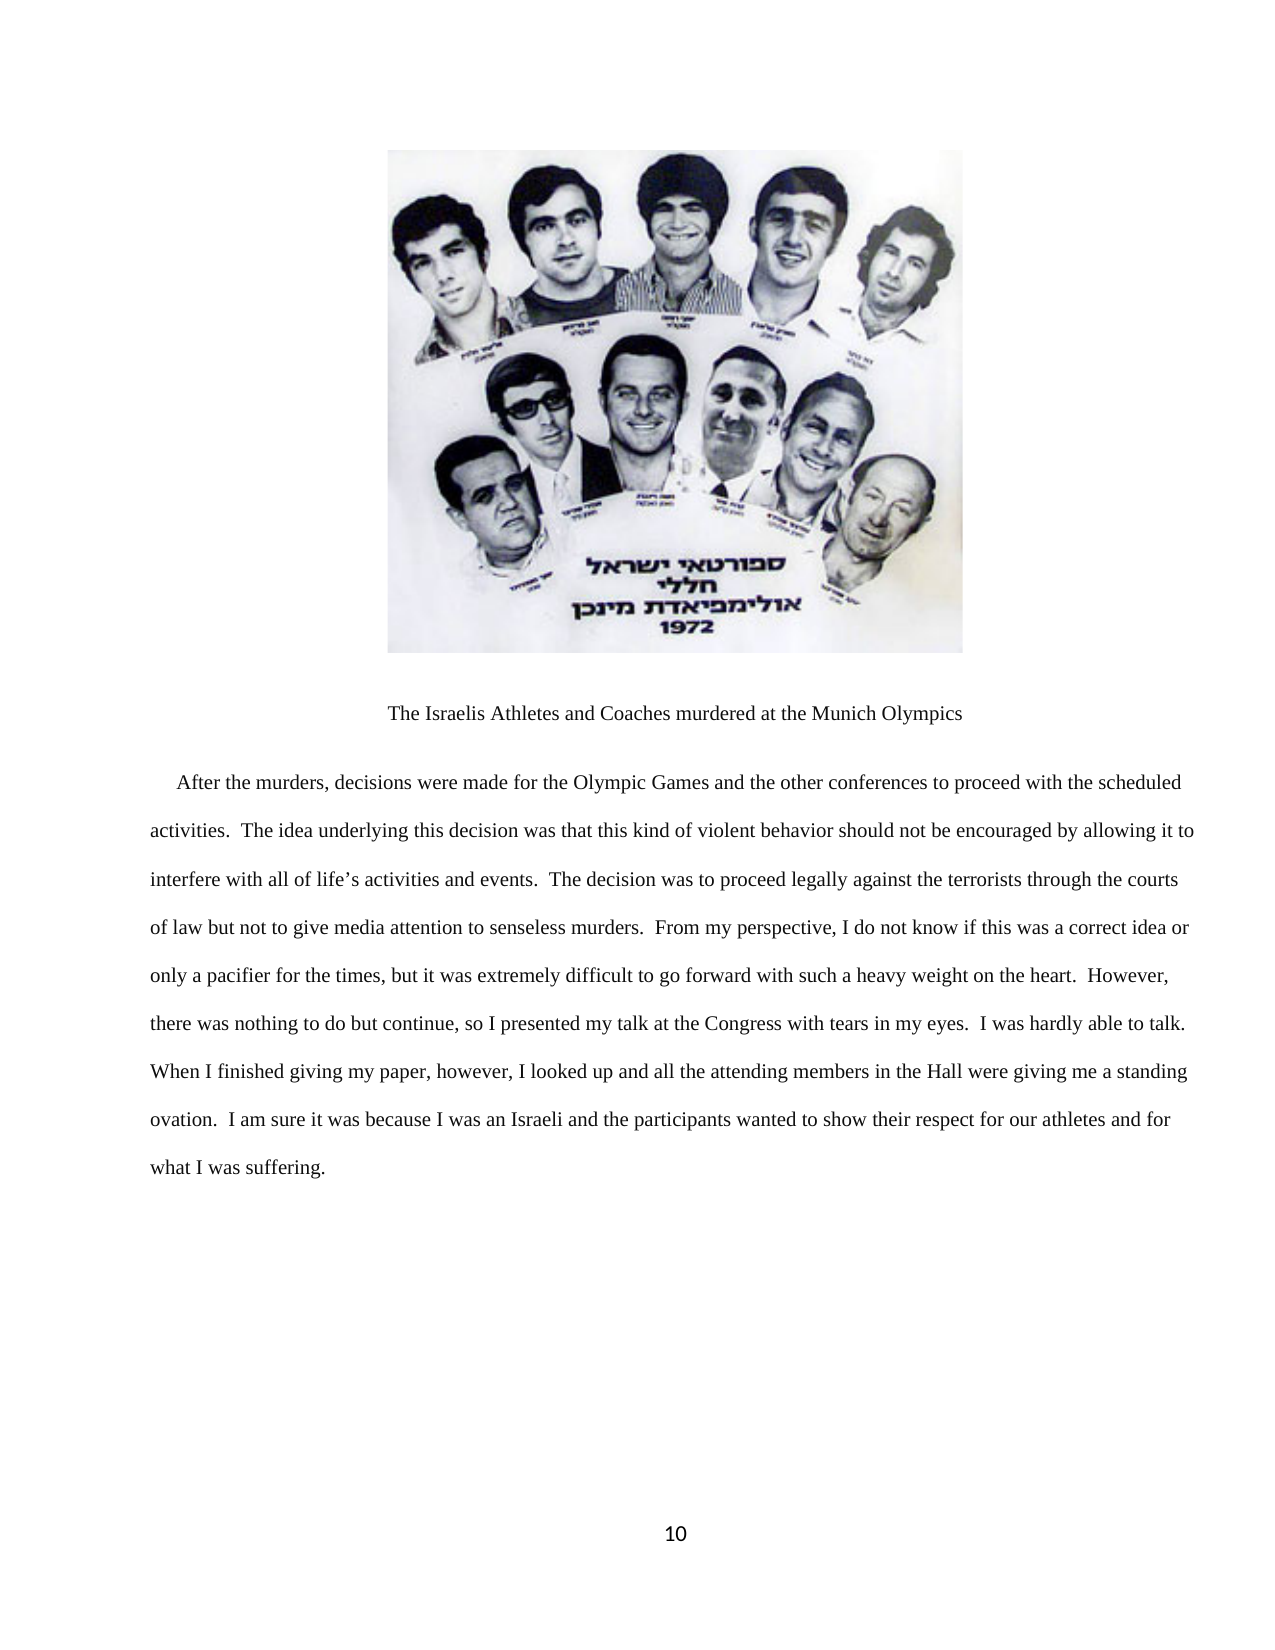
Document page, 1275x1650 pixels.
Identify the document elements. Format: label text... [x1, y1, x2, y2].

picture [387, 150, 963, 653]
text The Israelis Athletes and Coaches murdered at the Munich Olympics [150, 701, 1200, 725]
text After the murders, decisions were made for the Olympic Games and the other conferences to proceed with the scheduled activities. The idea underlying this decision was that this kind of violent behavior should not be encouraged by allowing it to interfere with all of life’s activities and events. The decision was to proceed legally against the terrorists through the courts of law but not to give media attention to senseless murders. From my perspective, I do not know if this was a correct idea or only a pacifier for the times, but it was extremely difficult to go forward with such a heavy weight on the heart. However, there was nothing to do but continue, so I presented my talk at the Congress with tears in my eyes. I was hardly able to talk. When I finished giving my paper, however, I looked up and all the attending members in the Hall were giving me a standing ovation. I am sure it was because I was an Israeli and the participants wanted to show their respect for our athletes and for what I was suffering. [150, 770, 1200, 1179]
